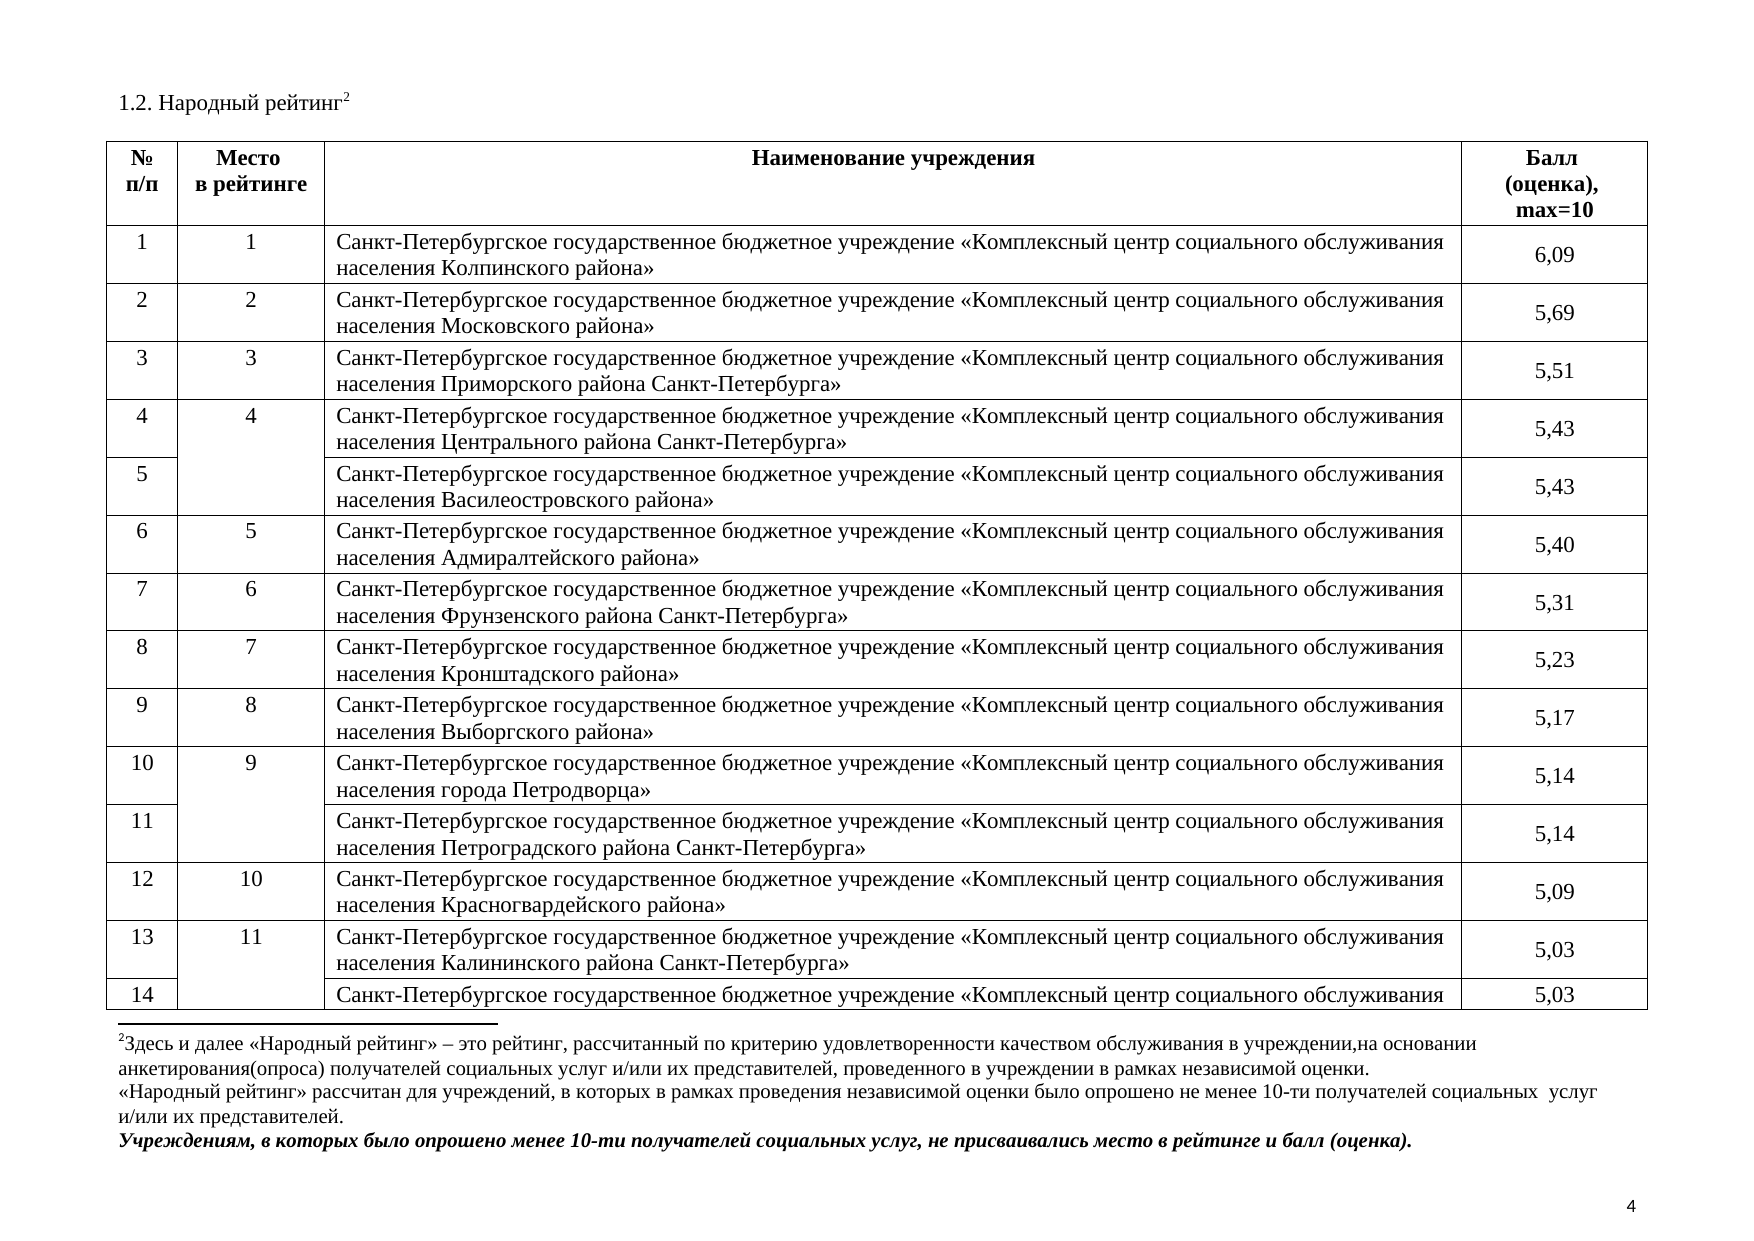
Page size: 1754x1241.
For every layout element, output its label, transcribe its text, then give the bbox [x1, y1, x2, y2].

table_cell 5,14 [1462, 805, 1647, 862]
table_cell 2 [178, 284, 324, 341]
table_cell 7 [178, 631, 324, 688]
table_cell 8 [107, 631, 177, 688]
table_cell Санкт-Петербургское государственное бюджетное учреждение «Комплексный центр социального обслуживания населения Петроградского района Санкт-Петербурга» [325, 805, 1461, 862]
table_cell 12 [107, 863, 177, 920]
text 1.2. Народный рейтинг [118, 89, 1636, 115]
table_cell 5,69 [1462, 284, 1647, 341]
table_cell 8 [178, 689, 324, 746]
table_cell 14 [107, 979, 177, 1009]
table_cell Санкт-Петербургское государственное бюджетное учреждение «Комплексный центр социального обслуживания населения Кронштадского района» [325, 631, 1461, 688]
table_cell 6,09 [1462, 226, 1647, 283]
table_cell Санкт-Петербургское государственное бюджетное учреждение «Комплексный центр социального обслуживания населения Адмиралтейского района» [325, 516, 1461, 572]
table_cell 4 [107, 400, 177, 457]
table_cell 9 [107, 689, 177, 746]
table_header Наименование учреждения [325, 142, 1461, 225]
table_cell 6 [178, 574, 324, 630]
table_header № п/п [107, 142, 177, 225]
table_cell 5,09 [1462, 863, 1647, 920]
table_cell 5,43 [1462, 400, 1647, 457]
table_cell Санкт-Петербургское государственное бюджетное учреждение «Комплексный центр социального обслуживания населения города Петродворца» [325, 747, 1461, 804]
table_cell Санкт-Петербургское государственное бюджетное учреждение «Комплексный центр социального обслуживания населения Приморского района Санкт-Петербурга» [325, 342, 1461, 399]
table_cell 10 [178, 863, 324, 920]
table_cell Санкт-Петербургское государственное бюджетное учреждение «Комплексный центр социального обслуживания населения Выборгского района» [325, 689, 1461, 746]
table_cell 5,23 [1462, 631, 1647, 688]
table_cell 2 [107, 284, 177, 341]
table_cell 1 [107, 226, 177, 283]
table_cell 3 [107, 342, 177, 399]
table_cell Санкт-Петербургское государственное бюджетное учреждение «Комплексный центр социального обслуживания населения Красногвардейского района» [325, 863, 1461, 920]
table_cell 5,40 [1462, 516, 1647, 572]
table_cell 9 [178, 747, 324, 862]
table_cell 11 [107, 805, 177, 862]
table_cell 1 [178, 226, 324, 283]
table_cell Санкт-Петербургское государственное бюджетное учреждение «Комплексный центр социального обслуживания населения Центрального района Санкт-Петербурга» [325, 400, 1461, 457]
table_cell 5,17 [1462, 689, 1647, 746]
table_cell 6 [107, 516, 177, 572]
table_cell Санкт-Петербургское государственное бюджетное учреждение «Комплексный центр социального обслуживания населения Калининского района Санкт-Петербурга» [325, 921, 1461, 978]
table_cell 7 [107, 574, 177, 630]
table_cell 5 [178, 516, 324, 572]
table_cell Санкт-Петербургское государственное бюджетное учреждение «Комплексный центр социального обслуживания населения Василеостровского района» [325, 458, 1461, 514]
table_cell 13 [107, 921, 177, 978]
table_cell 5,43 [1462, 458, 1647, 514]
table_cell 10 [107, 747, 177, 804]
table_cell Санкт-Петербургское государственное бюджетное учреждение «Комплексный центр социального обслуживания населения Московского района» [325, 284, 1461, 341]
table_cell 5,31 [1462, 574, 1647, 630]
table_cell 3 [178, 342, 324, 399]
table_cell 11 [178, 921, 324, 1009]
table_cell Санкт-Петербургское государственное бюджетное учреждение «Комплексный центр социального обслуживания населения Фрунзенского района Санкт-Петербурга» [325, 574, 1461, 630]
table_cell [325, 979, 1461, 1009]
table_cell 4 [178, 400, 324, 514]
table_header Место в рейтинге [178, 142, 324, 225]
table_cell Санкт-Петербургское государственное бюджетное учреждение «Комплексный центр социального обслуживания населения Колпинского района» [325, 226, 1461, 283]
table_header Балл (оценка), max=10 [1462, 142, 1647, 225]
table_cell 5,51 [1462, 342, 1647, 399]
table_cell 5,03 [1462, 979, 1647, 1009]
table_cell 5 [107, 458, 177, 514]
table_cell 5,14 [1462, 747, 1647, 804]
table_cell 5,03 [1462, 921, 1647, 978]
